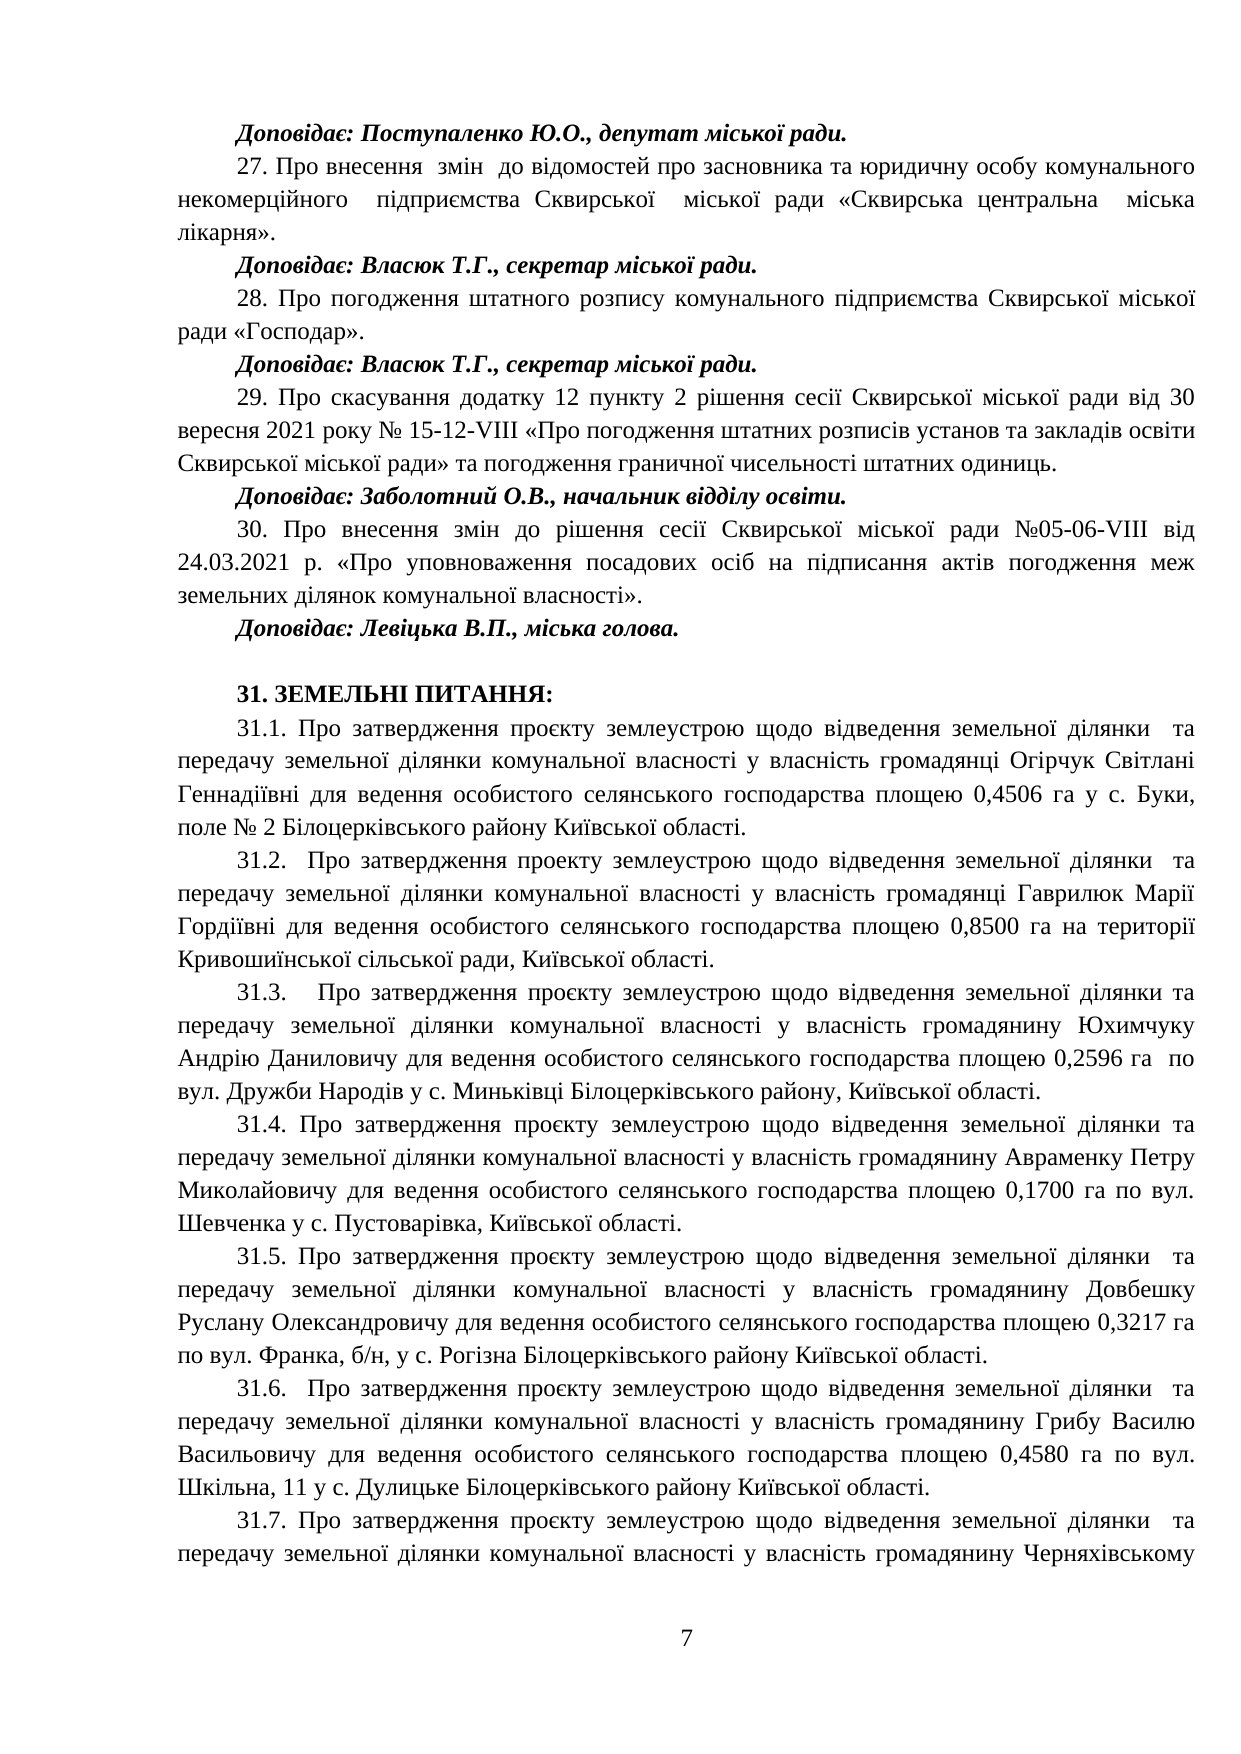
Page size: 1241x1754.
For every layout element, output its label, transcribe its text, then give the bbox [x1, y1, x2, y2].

text Доповідає: Заболотний О.В., начальник відділу освіти. [177, 481, 1196, 510]
text 31.2. Про затвердження проекту землеустрою щодо відведення земельної ділянки та передачу земельної ділянки комунальної власності у власність громадянці Гаврилюк Марії Гордіївні для ведення особистого селянського господарства площею 0,8500 га на території Кривошиїнської сільської ради, Київської області. [177, 845, 1196, 972]
text 27. Про внесення змін до відомостей про засновника та юридичну особу комунального некомерційного підприємства Сквирської міської ради «Сквирська центральна міська лікарня». [177, 151, 1196, 246]
text 31.6. Про затвердження проєкту землеустрою щодо відведення земельної ділянки та передачу земельної ділянки комунальної власності у власність громадянину Грибу Василю Васильовичу для ведення особистого селянського господарства площею 0,4580 га по вул. Шкільна, 11 у с. Дулицьке Білоцерківського району Київської області. [177, 1373, 1196, 1501]
text Доповідає: Левіцька В.П., міська голова. [177, 613, 1196, 642]
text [177, 1505, 1196, 1567]
text 31.3. Про затвердження проєкту землеустрою щодо відведення земельної ділянки та передачу земельної ділянки комунальної власності у власність громадянину Юхимчуку Андрію Даниловичу для ведення особистого селянського господарства площею 0,2596 га по вул. Дружби Народів у с. Миньківці Білоцерківського району, Київської області. [177, 977, 1196, 1104]
text Доповідає: Власюк Т.Г., секретар міської ради. [177, 250, 1196, 279]
text 31.4. Про затвердження проєкту землеустрою щодо відведення земельної ділянки та передачу земельної ділянки комунальної власності у власність громадянину Авраменку Петру Миколайовичу для ведення особистого селянського господарства площею 0,1700 га по вул. Шевченка у с. Пустоварівка, Київської області. [177, 1109, 1196, 1237]
text 30. Про внесення змін до рішення сесії Сквирської міської ради №05-06-VIII від 24.03.2021 р. «Про уповноваження посадових осіб на підписання актів погодження меж земельних ділянок комунальної власності». [177, 514, 1196, 609]
text 31.1. Про затвердження проєкту землеустрою щодо відведення земельної ділянки та передачу земельної ділянки комунальної власності у власність громадянці Огірчук Світлані Геннадіївні для ведення особистого селянського господарства площею 0,4506 га у с. Буки, поле № 2 Білоцерківського району Київської області. [177, 713, 1196, 840]
text 31. ЗЕМЕЛЬНІ ПИТАННЯ: [177, 679, 1196, 708]
text Доповідає: Поступаленко Ю.О., депутат міської ради. [177, 118, 1196, 147]
text Доповідає: Власюк Т.Г., секретар міської ради. [177, 349, 1196, 378]
text 31.5. Про затвердження проєкту землеустрою щодо відведення земельної ділянки та передачу земельної ділянки комунальної власності у власність громадянину Довбешку Руслану Олександровичу для ведення особистого селянського господарства площею 0,3217 га по вул. Франка, б/н, у с. Рогізна Білоцерківського району Київської області. [177, 1241, 1196, 1369]
text 29. Про скасування додатку 12 пункту 2 рішення сесії Сквирської міської ради від 30 вересня 2021 року № 15-12-VIII «Про погодження штатних розписів установ та закладів освіти Сквирської міської ради» та погодження граничної чисельності штатних одиниць. [177, 382, 1196, 477]
text 28. Про погодження штатного розпису комунального підприємства Сквирської міської ради «Господар». [177, 283, 1196, 345]
